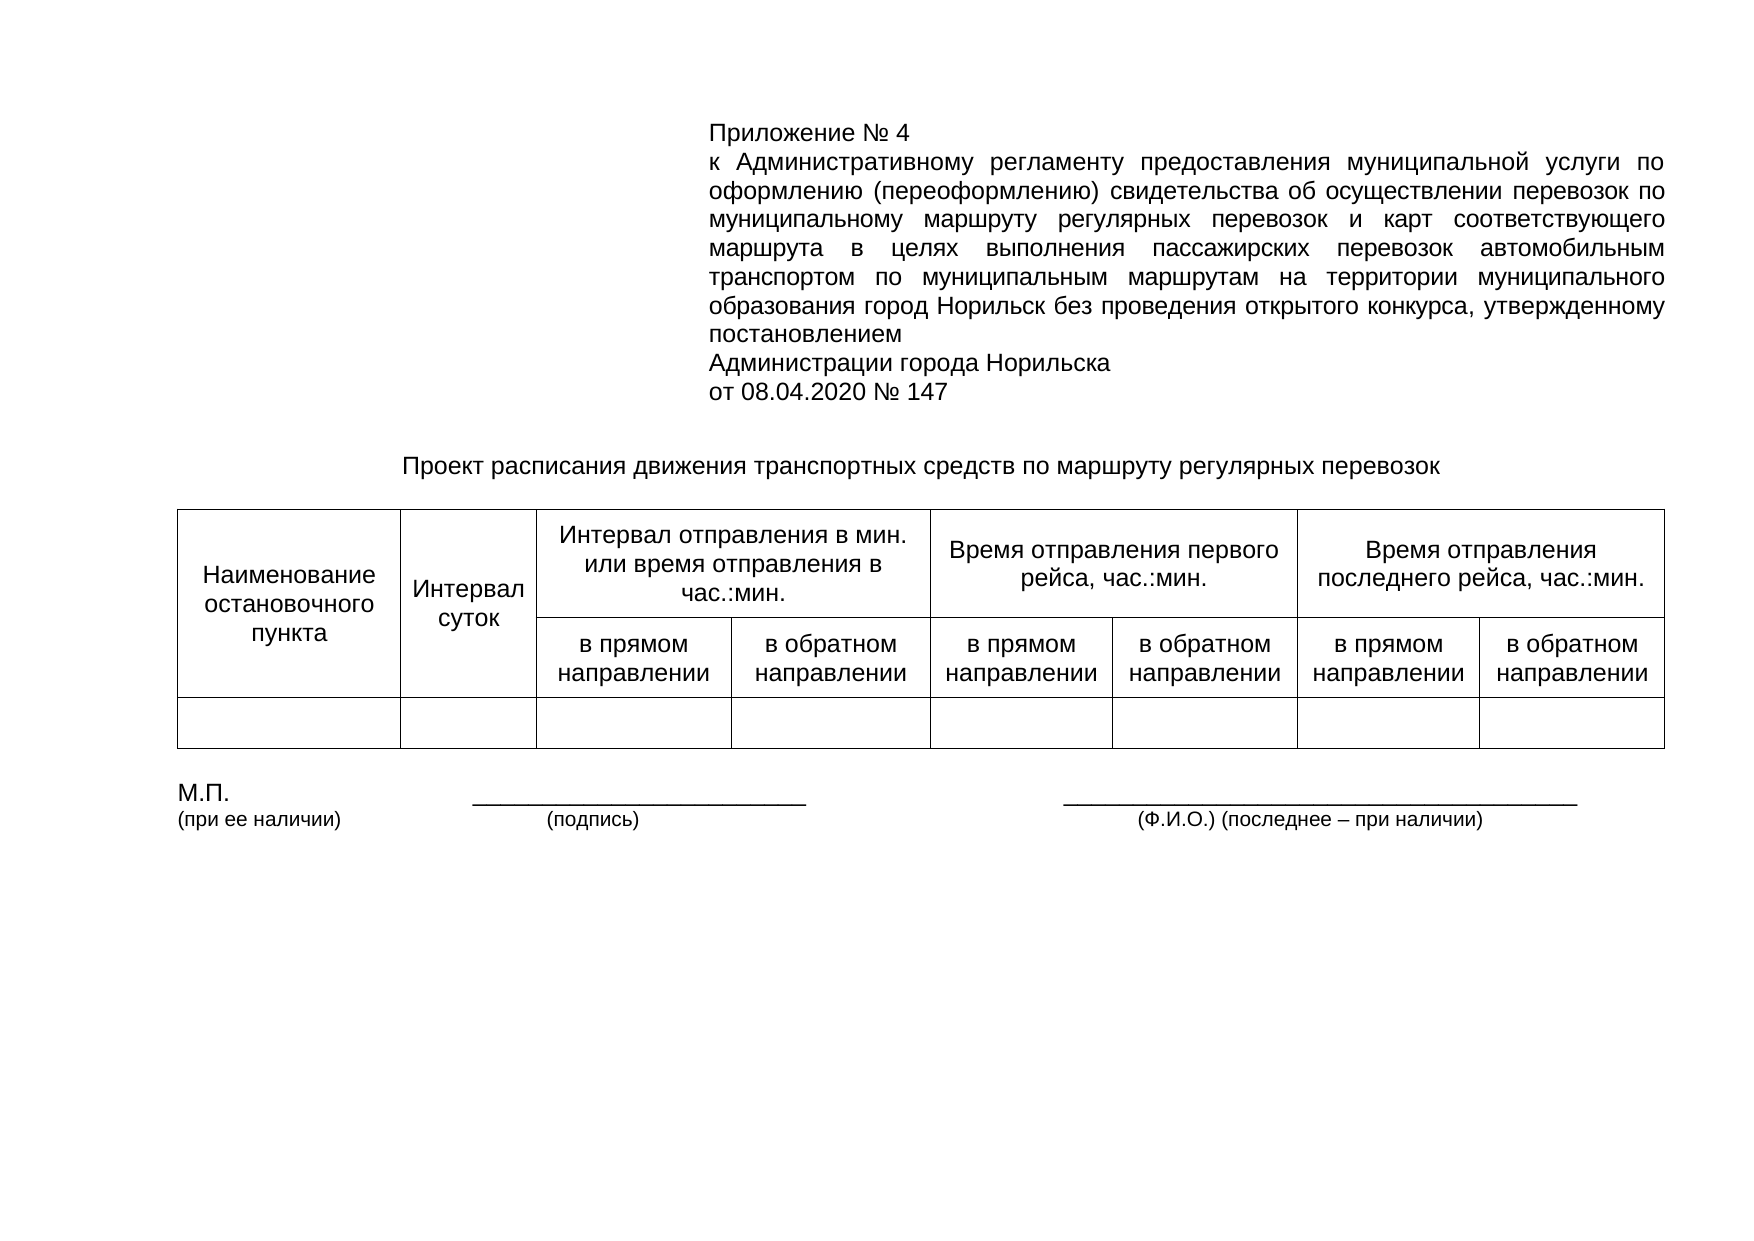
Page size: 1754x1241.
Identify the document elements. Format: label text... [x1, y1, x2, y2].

table_cell в обратном направлении [1480, 618, 1664, 697]
table_header Наименование остановочного пункта [178, 510, 400, 697]
table_cell [1298, 698, 1479, 748]
table_cell [1113, 698, 1297, 748]
table_cell [1480, 698, 1664, 748]
table_cell [537, 698, 731, 748]
text от 08.04.2020 № 147 [709, 377, 1665, 406]
table_cell [178, 698, 400, 748]
text Проект расписания движения транспортных средств по маршруту регулярных перевозок [177, 451, 1665, 480]
table_cell [401, 698, 536, 748]
text к Административному регламенту предоставления муниципальной услуги по оформлению (переоформлению) свидетельства об осуществлении перевозок по муниципальному маршруту регулярных перевозок и карт соответствующего маршрута в целях выполнения пассажирских перевозок автомобильным транспортом по муниципальным маршрутам на территории муниципального образования город Норильск без проведения открытого конкурса, утвержденному постановлением [709, 147, 1665, 348]
table_cell в обратном направлении [732, 618, 930, 697]
table_header Время отправления последнего рейса, час.:мин. [1298, 510, 1664, 617]
table_header Интервал суток [401, 510, 536, 697]
text Приложение № 4 [709, 118, 1665, 147]
table_cell [931, 698, 1112, 748]
table_cell в прямом направлении [931, 618, 1112, 697]
text Администрации города Норильска [709, 348, 1665, 377]
table_cell [732, 698, 930, 748]
table_cell в прямом направлении [1298, 618, 1479, 697]
table_header Интервал отправления в мин. или время отправления в час.:мин. [537, 510, 930, 617]
text (при ее наличии) (подпись) (Ф.И.О.) (последнее – при наличии) [177, 806, 1665, 830]
table_cell в прямом направлении [537, 618, 731, 697]
table_header Время отправления первого рейса, час.:мин. [931, 510, 1297, 617]
text М.П. ________________________ _____________________________________ [177, 778, 1665, 806]
table_cell в обратном направлении [1113, 618, 1297, 697]
